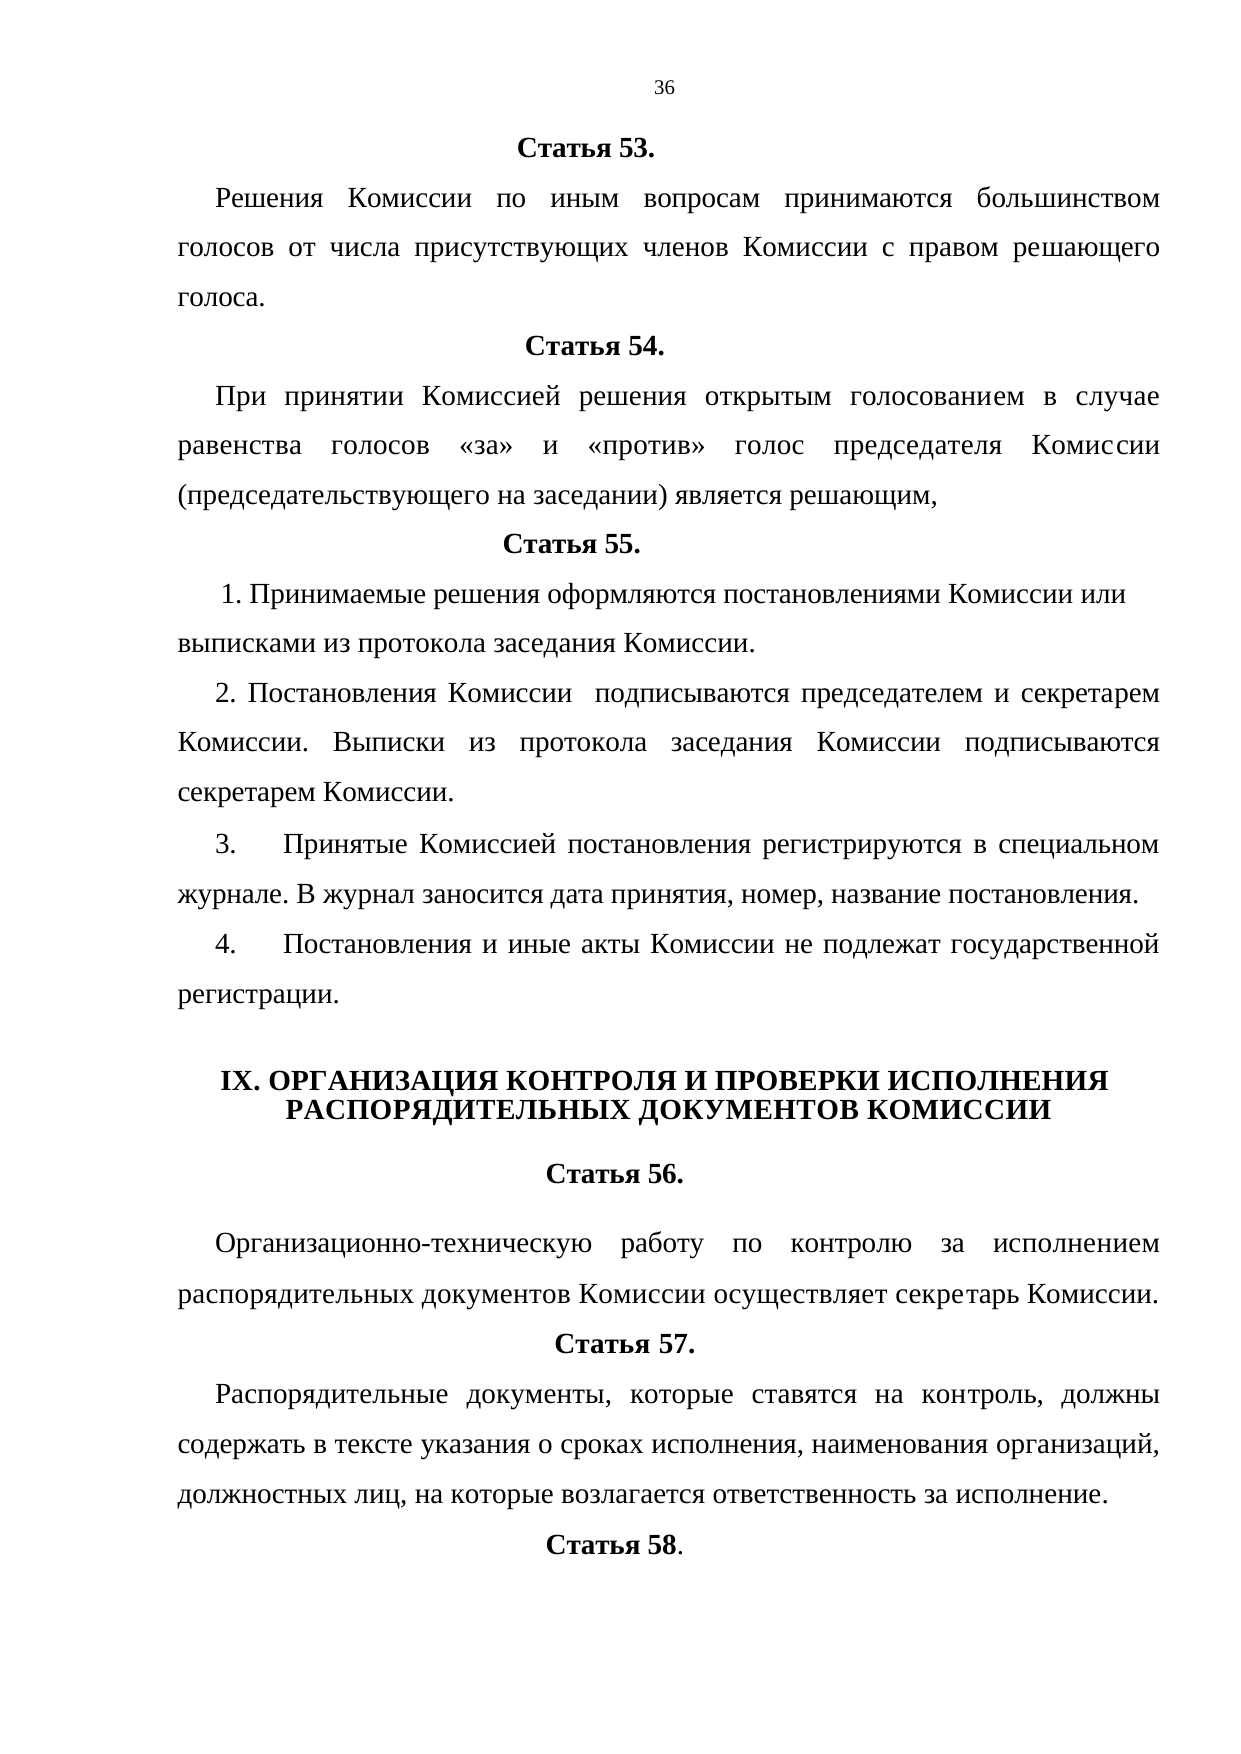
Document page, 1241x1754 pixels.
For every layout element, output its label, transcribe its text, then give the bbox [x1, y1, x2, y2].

text Статья 55. 1. Принимаемые решения оформляются постановлениями Комиссии или выписками из протокола заседания Комиссии. [177, 514, 1160, 662]
text При принятии Комиссией решения открытым голосованием в случае равенства голосов «за» и «против» голос председателя Комиссии (председательствующего на заседании) является решающим, [177, 366, 1160, 514]
text Организационно-техническую работу по контролю за исполнением распорядительных документов Комиссии осуществляет секретарь Комиссии. [177, 1213, 1160, 1313]
list Постановления и иные акты Комиссии не подлежат государственной регистрации. [177, 913, 1160, 1014]
text Распорядительные документы, которые ставятся на контроль, должны содержать в тексте указания о сроках исполнения, наименования организаций, должностных лиц, на которые возлагается ответственность за исполнение. [177, 1363, 1160, 1514]
list Принятые Комиссией постановления регистрируются в специальном журнале. В журнал заносится дата принятия, номер, название постановления. [177, 813, 1160, 913]
text 2. Постановления Комиссии подписываются председателем и секретарем Комиссии. Выписки из протокола заседания Комиссии подписываются секретарем Комиссии. [177, 662, 1160, 811]
text Статья 53. [177, 118, 1160, 168]
text IX. ОРГАНИЗАЦИЯ КОНТРОЛЯ И ПРОВЕРКИ ИСПОЛНЕНИЯ РАСПОРЯДИТЕЛЬНЫХ ДОКУМЕНТОВ КОМИССИИ [177, 1068, 1160, 1125]
text Статья 56. [177, 1144, 1160, 1194]
text Статья 57. [177, 1313, 1160, 1363]
text Статья 54. [177, 316, 1160, 366]
text Решения Комиссии по иным вопросам принимаются большинством голосов от числа присутствующих членов Комиссии с правом решающего голоса. [177, 168, 1160, 316]
text Статья 58. [177, 1514, 1160, 1564]
